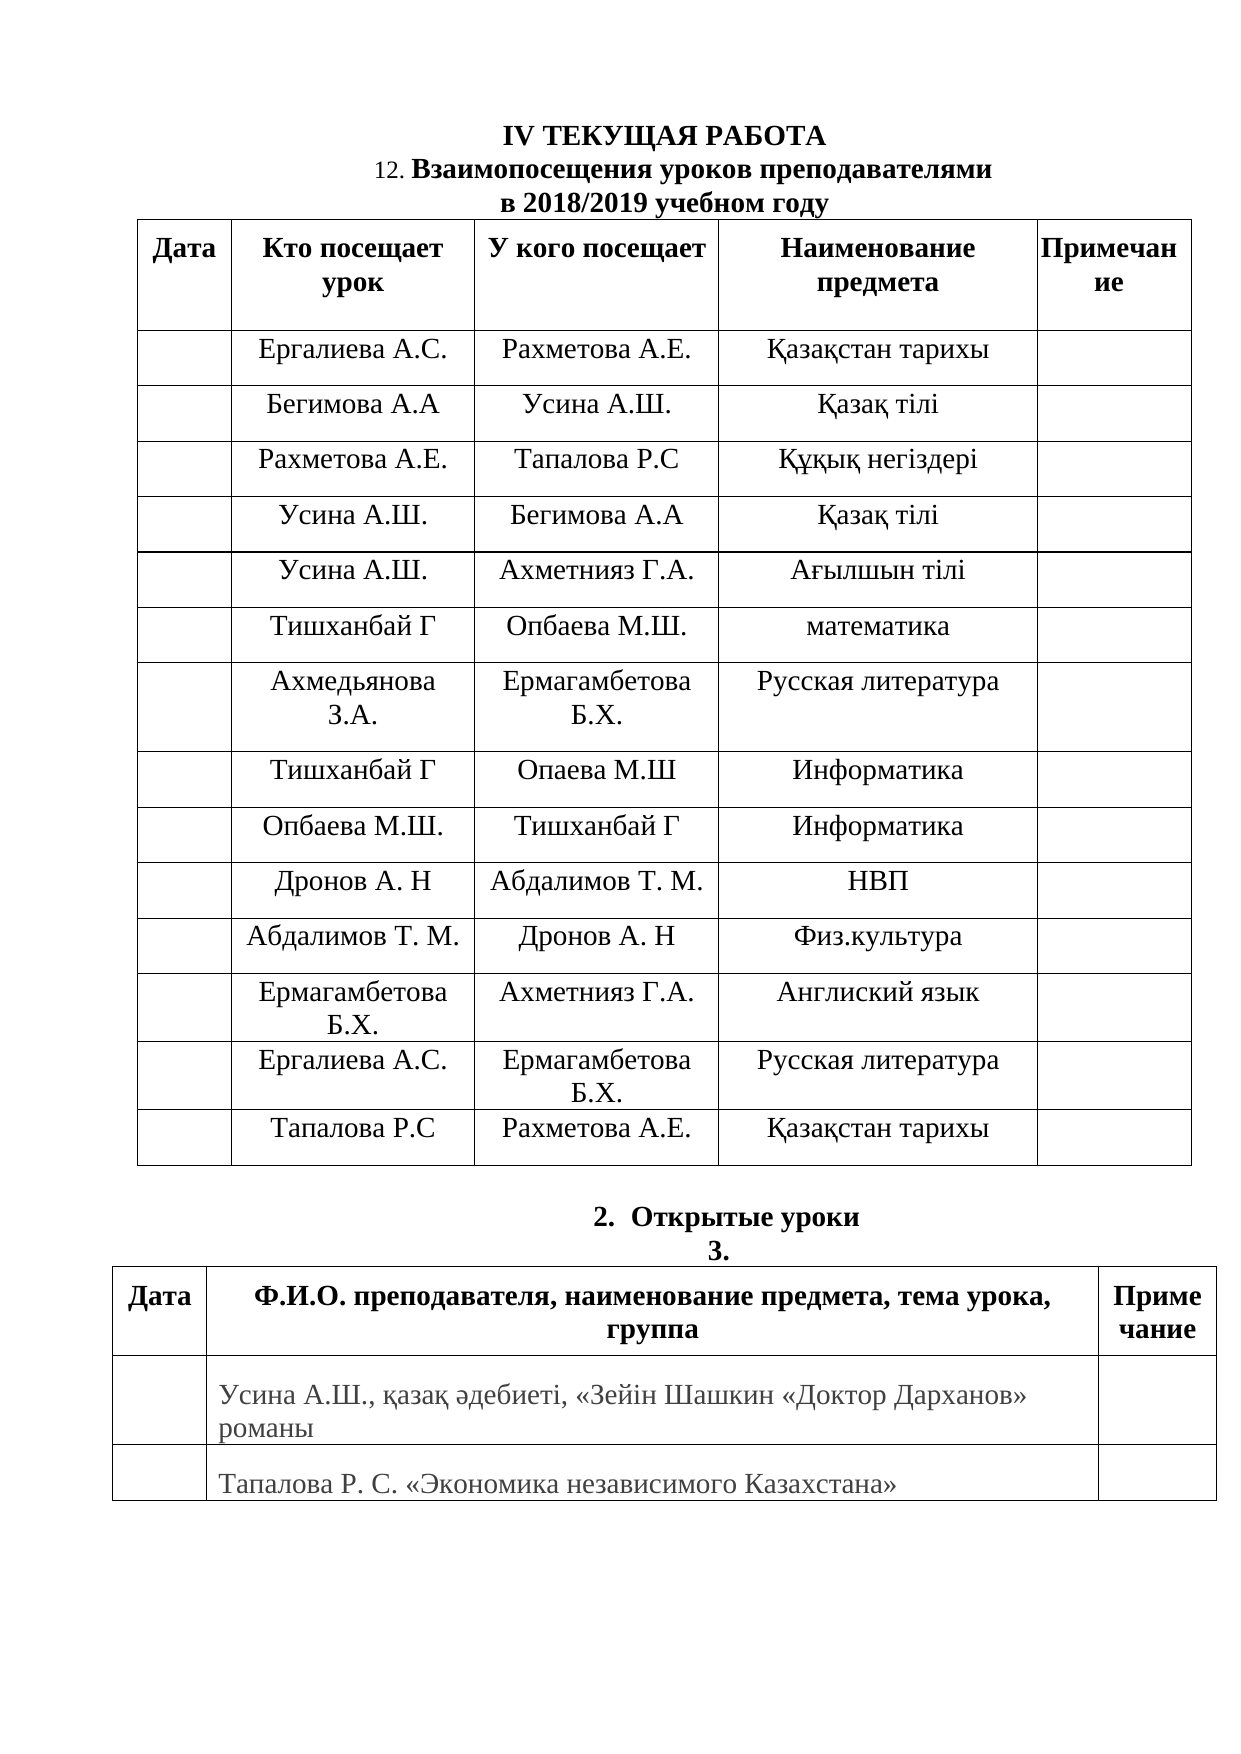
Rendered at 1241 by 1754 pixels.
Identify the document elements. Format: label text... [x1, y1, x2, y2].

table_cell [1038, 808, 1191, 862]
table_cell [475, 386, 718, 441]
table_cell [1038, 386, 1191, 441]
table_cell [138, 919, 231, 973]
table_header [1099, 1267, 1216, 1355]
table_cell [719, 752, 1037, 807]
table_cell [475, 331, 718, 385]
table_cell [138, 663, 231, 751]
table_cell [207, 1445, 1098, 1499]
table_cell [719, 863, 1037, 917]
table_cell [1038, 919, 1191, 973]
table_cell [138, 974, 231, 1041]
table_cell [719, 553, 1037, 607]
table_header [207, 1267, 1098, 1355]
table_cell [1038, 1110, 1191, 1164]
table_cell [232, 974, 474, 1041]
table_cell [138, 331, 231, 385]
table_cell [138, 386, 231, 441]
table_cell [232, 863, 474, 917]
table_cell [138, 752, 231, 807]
list Взаимопосещения уроков преподавателями [215, 152, 1152, 185]
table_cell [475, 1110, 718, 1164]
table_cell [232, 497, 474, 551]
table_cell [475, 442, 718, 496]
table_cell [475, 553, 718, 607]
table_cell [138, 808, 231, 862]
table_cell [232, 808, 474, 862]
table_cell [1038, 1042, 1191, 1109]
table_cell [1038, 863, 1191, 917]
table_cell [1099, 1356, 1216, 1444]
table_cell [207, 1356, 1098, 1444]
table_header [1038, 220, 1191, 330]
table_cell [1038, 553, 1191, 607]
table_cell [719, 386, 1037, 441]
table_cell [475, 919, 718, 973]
list Открытые уроки [215, 1199, 1238, 1233]
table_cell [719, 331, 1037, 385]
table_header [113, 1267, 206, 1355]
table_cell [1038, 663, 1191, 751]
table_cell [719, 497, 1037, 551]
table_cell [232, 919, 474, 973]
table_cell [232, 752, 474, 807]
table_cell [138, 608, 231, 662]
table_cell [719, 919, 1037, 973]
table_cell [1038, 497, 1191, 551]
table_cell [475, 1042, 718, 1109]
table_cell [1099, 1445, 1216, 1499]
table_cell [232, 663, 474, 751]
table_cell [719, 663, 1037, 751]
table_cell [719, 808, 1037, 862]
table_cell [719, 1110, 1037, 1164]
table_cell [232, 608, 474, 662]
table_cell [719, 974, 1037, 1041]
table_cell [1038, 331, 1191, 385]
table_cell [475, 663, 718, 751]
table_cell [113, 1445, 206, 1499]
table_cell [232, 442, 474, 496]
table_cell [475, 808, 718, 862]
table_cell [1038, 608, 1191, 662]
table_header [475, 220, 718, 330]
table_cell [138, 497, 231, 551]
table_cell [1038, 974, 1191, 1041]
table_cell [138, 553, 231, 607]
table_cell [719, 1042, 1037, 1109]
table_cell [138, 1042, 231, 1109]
text в 2018/2019 учебном году [177, 185, 1152, 219]
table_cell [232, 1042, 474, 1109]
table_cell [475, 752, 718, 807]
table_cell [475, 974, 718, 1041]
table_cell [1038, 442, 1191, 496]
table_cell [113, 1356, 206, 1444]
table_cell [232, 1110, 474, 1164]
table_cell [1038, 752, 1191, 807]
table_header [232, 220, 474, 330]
text IV ТЕКУЩАЯ РАБОТА [177, 118, 1152, 152]
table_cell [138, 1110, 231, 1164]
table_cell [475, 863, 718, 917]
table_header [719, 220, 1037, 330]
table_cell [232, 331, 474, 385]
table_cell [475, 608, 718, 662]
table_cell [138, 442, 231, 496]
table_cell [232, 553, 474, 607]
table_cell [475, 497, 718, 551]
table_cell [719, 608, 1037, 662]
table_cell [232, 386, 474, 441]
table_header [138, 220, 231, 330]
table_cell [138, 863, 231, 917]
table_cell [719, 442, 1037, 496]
